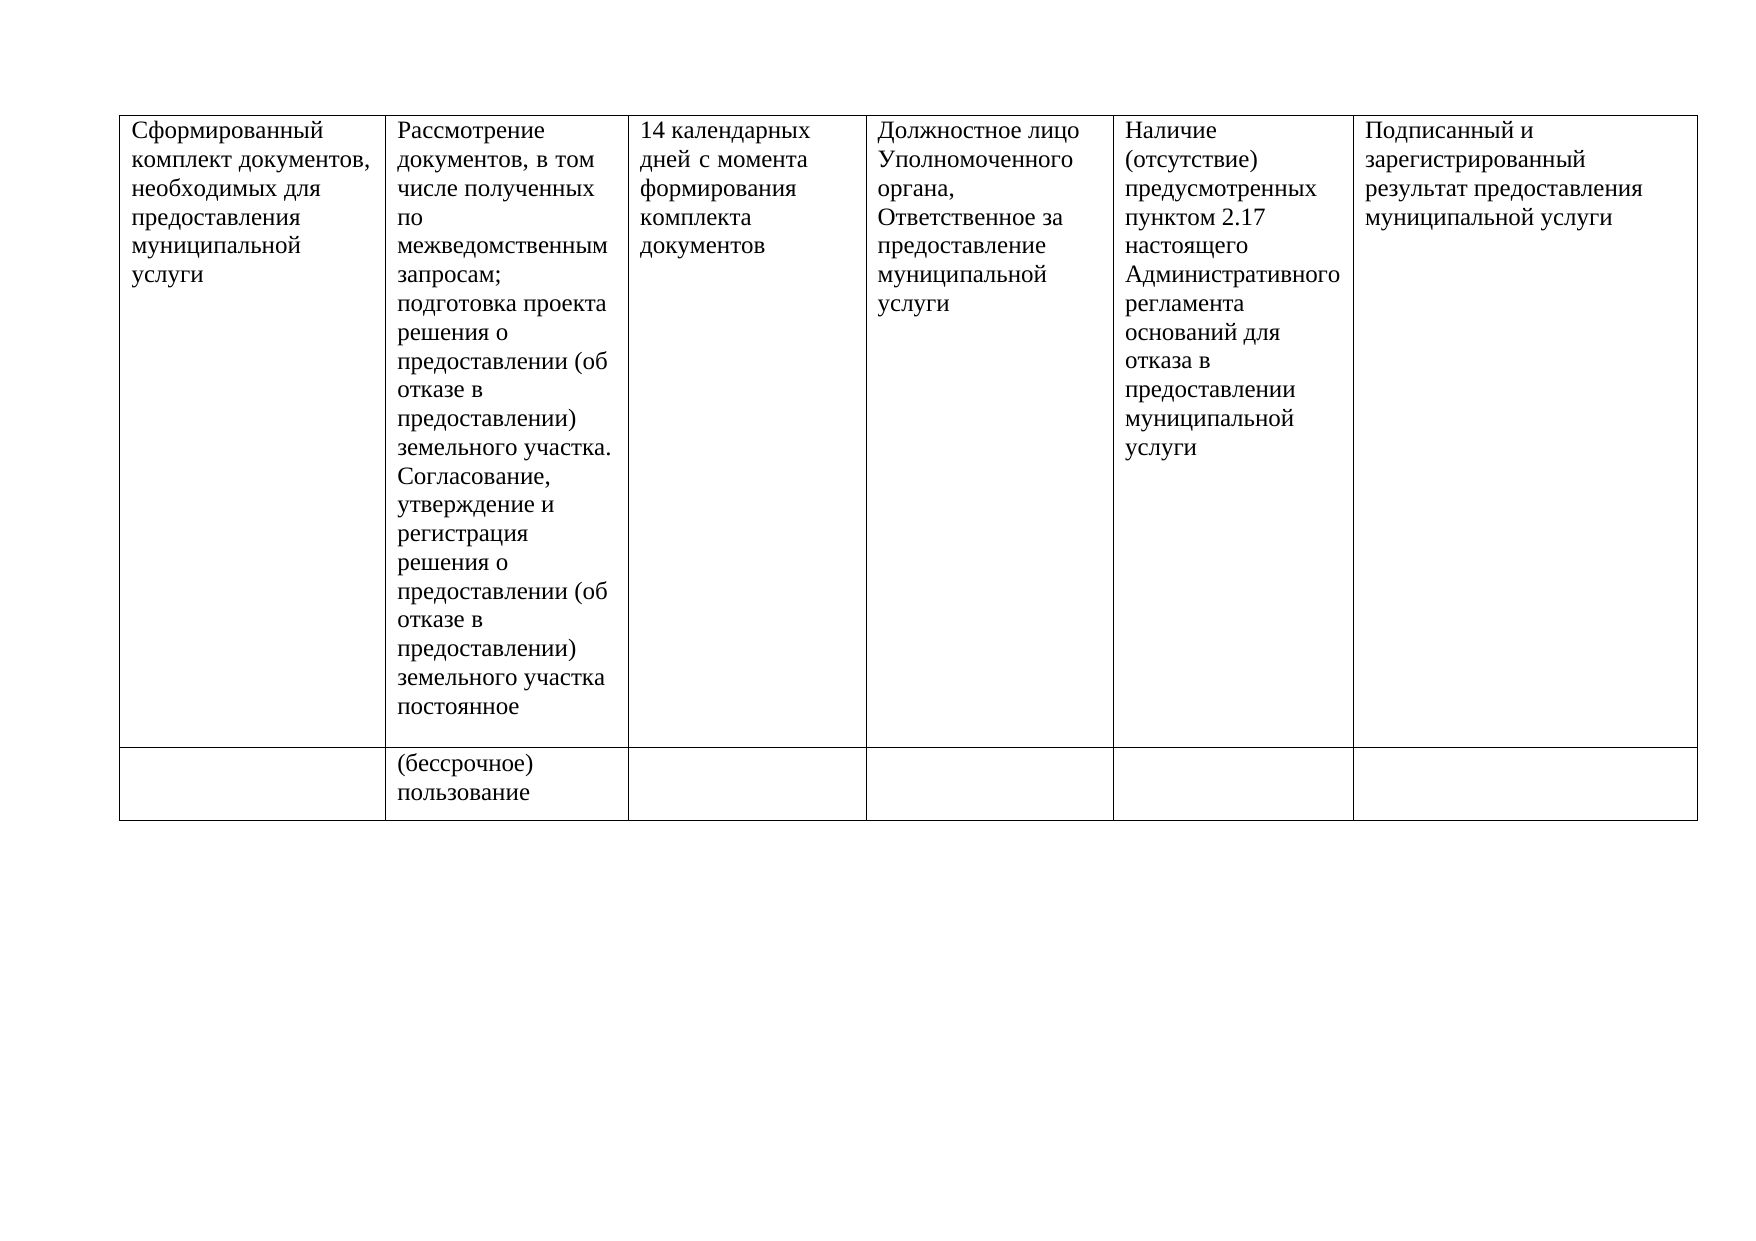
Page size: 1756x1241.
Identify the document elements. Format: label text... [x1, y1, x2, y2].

table_cell [867, 748, 1113, 820]
table_cell [1354, 748, 1697, 820]
table_cell Подписанный и зарегистрированный результат предоставления муниципальной услуги [1354, 116, 1697, 747]
table_cell [120, 748, 385, 820]
table_cell Рассмотрение документов, в том числе полученных по межведомственным запросам; подготовка проекта решения о предоставлении (об отказе в предоставлении) земельного участка. Согласование, утверждение и регистрация решения о предоставлении (об отказе в предоставлении) земельного участка постоянное [386, 116, 628, 747]
table_cell Должностное лицо Уполномоченного органа, Ответственное за предоставление муниципальной услуги [867, 116, 1113, 747]
table_cell (бессрочное) пользование [386, 748, 628, 820]
table_cell Наличие (отсутствие) предусмотренных пунктом 2.17 настоящего Административного регламента оснований для отказа в предоставлении муниципальной услуги [1114, 116, 1353, 747]
table_cell [1114, 748, 1353, 820]
table_cell [629, 748, 866, 820]
table_cell 14 календарных дней с момента формирования комплекта документов [629, 116, 866, 747]
table_cell Сформированный комплект документов, необходимых для предоставления муниципальной услуги [120, 116, 385, 747]
